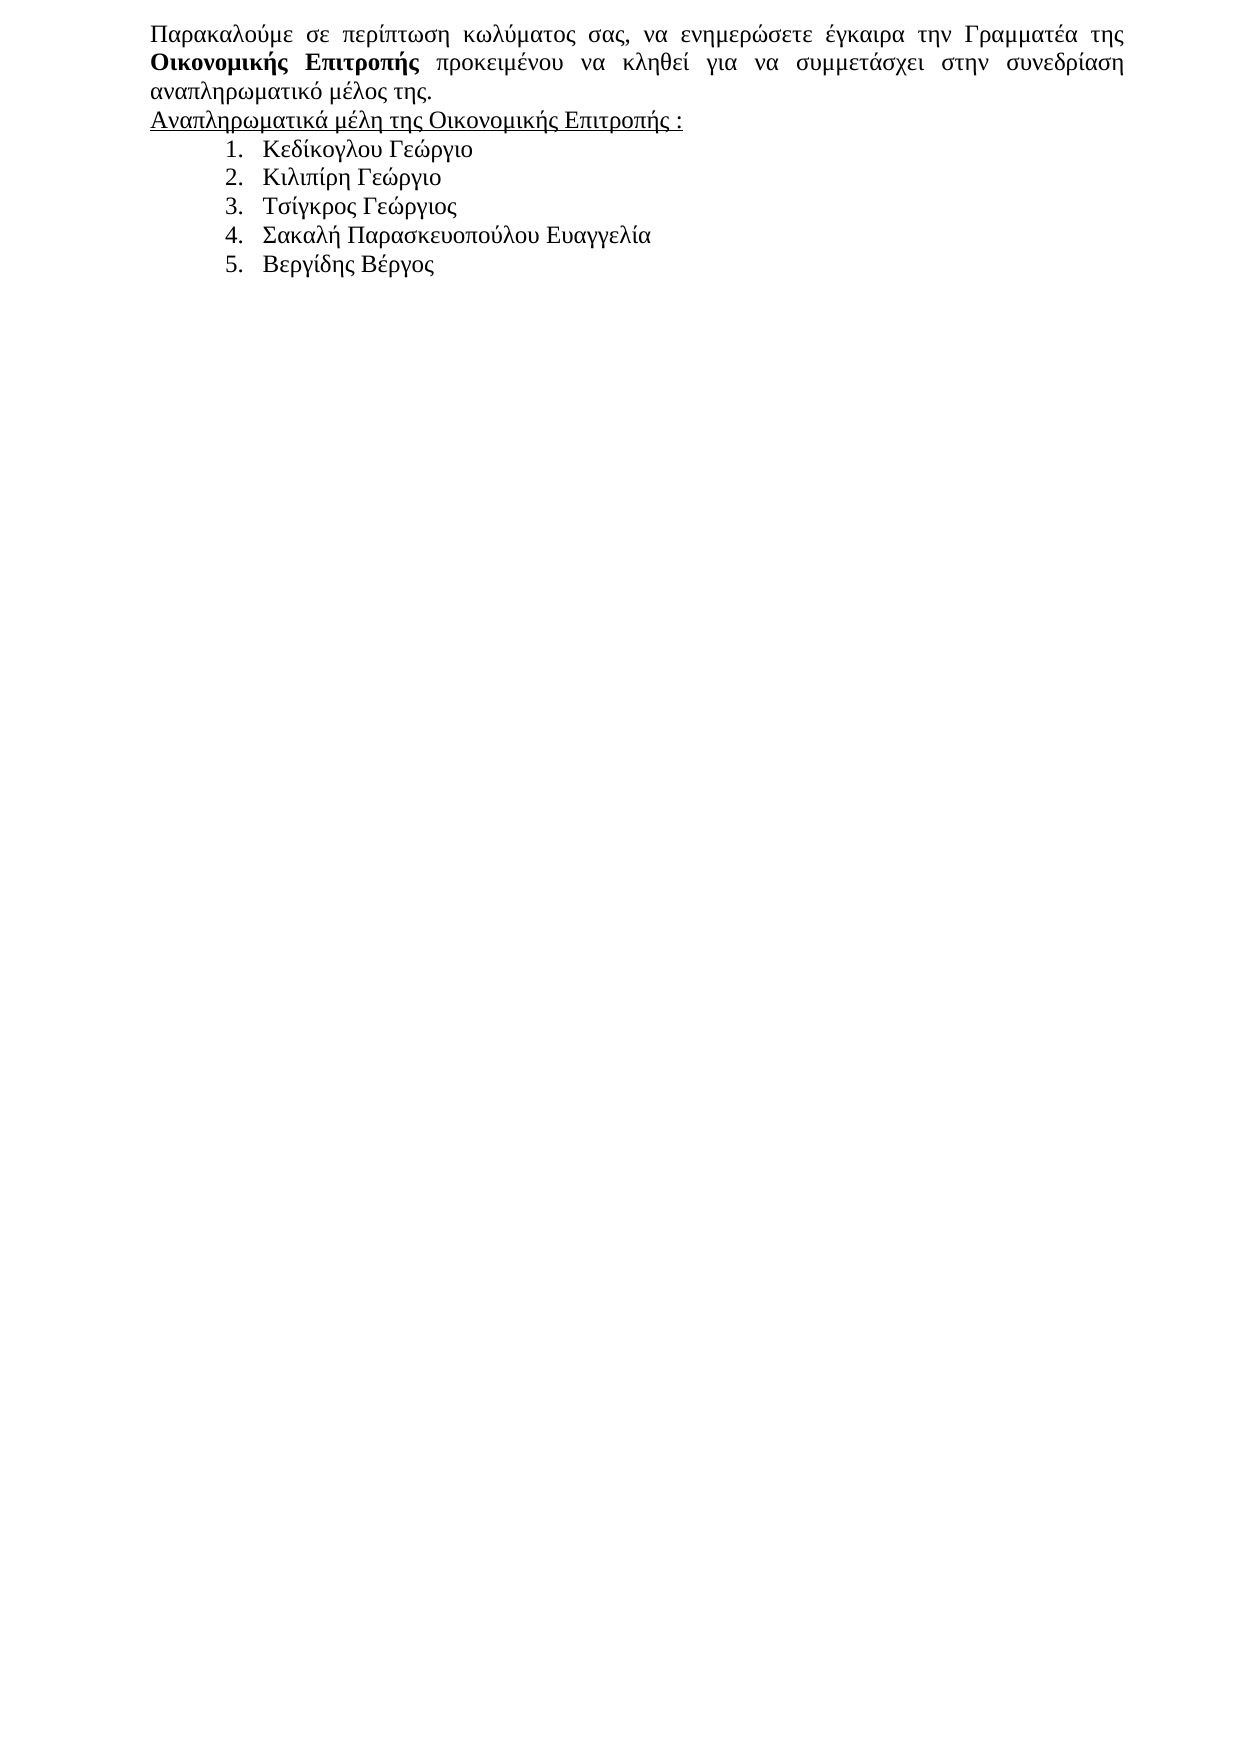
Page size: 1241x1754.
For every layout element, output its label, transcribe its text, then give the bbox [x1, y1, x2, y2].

list Κεδίκογλου Γεώργιο [225, 134, 1125, 162]
list Κιλιπίρη Γεώργιο [225, 162, 1125, 191]
text Αναπληρωματικά μέλη της Οικονομικής Επιτροπής : [150, 105, 1125, 134]
text Παρακαλούμε σε περίπτωση κωλύματος σας, να ενημερώσετε έγκαιρα την Γραμματέα της Οικονομικής Επιτροπής προκειμένου να κληθεί για να συμμετάσχει στην συνεδρίαση αναπληρωματικό μέλος της. [150, 19, 1125, 105]
